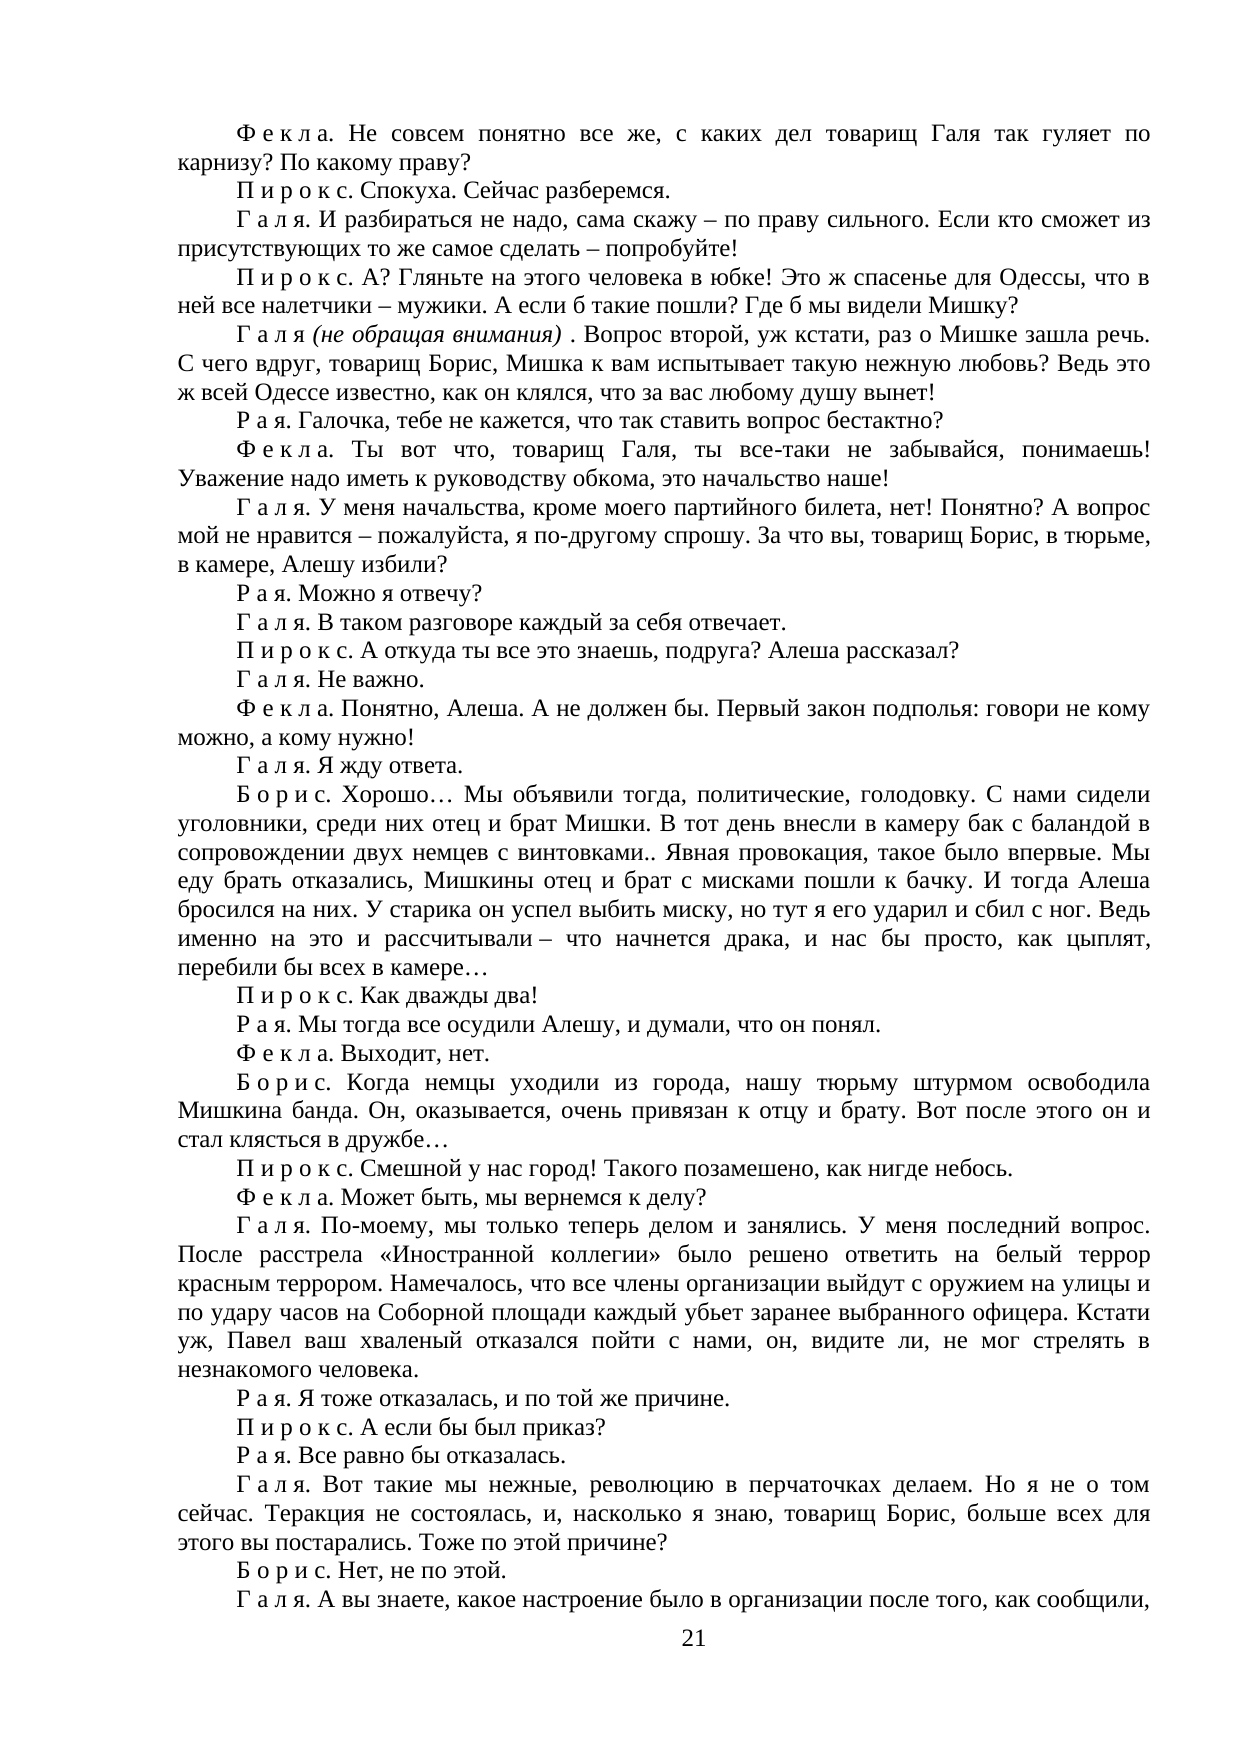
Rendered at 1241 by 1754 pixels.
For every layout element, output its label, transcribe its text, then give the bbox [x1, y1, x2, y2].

text Р а я. Галочка, тебе не кажется, что так ставить вопрос бестактно? [177, 406, 1152, 434]
text П и р о к с. А? Гляньте на этого человека в юбке! Это ж спасенье для Одессы, что в ней все налетчики – мужики. А если б такие пошли? Где б мы видели Мишку? [177, 262, 1152, 319]
text Р а я. Я тоже отказалась, и по той же причине. [177, 1383, 1152, 1412]
text Г а л я. Вот такие мы нежные, революцию в перчаточках делаем. Но я не о том сейчас. Теракция не состоялась, и, насколько я знаю, товарищ Борис, больше всех для этого вы постарались. Тоже по этой причине? [177, 1469, 1152, 1556]
text Ф е к л а. Ты вот что, товарищ Галя, ты все-таки не забывайся, понимаешь! Уважение надо иметь к руководству обкома, это начальство наше! [177, 434, 1152, 492]
text Ф е к л а. Выходит, нет. [177, 1038, 1152, 1067]
text П и р о к с. Спокуха. Сейчас разберемся. [177, 176, 1152, 204]
text Г а л я. И разбираться не надо, сама скажу – по праву сильного. Если кто сможет из присутствующих то же самое сделать – попробуйте! [177, 204, 1152, 262]
text Г а л я (не обращая внимания) . Вопрос второй, уж кстати, раз о Мишке зашла речь. С чего вдруг, товарищ Борис, Мишка к вам испытывает такую нежную любовь? Ведь это ж всей Одессе известно, как он клялся, что за вас любому душу вынет! [177, 319, 1152, 406]
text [177, 1584, 1152, 1613]
text П и р о к с. Как дважды два! [177, 981, 1152, 1009]
text Р а я. Можно я отвечу? [177, 578, 1152, 607]
text П и р о к с. А откуда ты все это знаешь, подруга? Алеша рассказал? [177, 636, 1152, 664]
text Г а л я. В таком разговоре каждый за себя отвечает. [177, 607, 1152, 636]
text Б о р и с. Хорошо… Мы объявили тогда, политические, голодовку. С нами сидели уголовники, среди них отец и брат Мишки. В тот день внесли в камеру бак с баландой в сопровождении двух немцев с винтовками.. Явная провокация, такое было впервые. Мы еду брать отказались, Мишкины отец и брат с мисками пошли к бачку. И тогда Алеша бросился на них. У старика он успел выбить миску, но тут я его ударил и сбил с ног. Ведь именно на это и рассчитывали – что начнется драка, и нас бы просто, как цыплят, перебили бы всех в камере… [177, 779, 1152, 981]
text Р а я. Мы тогда все осудили Алешу, и думали, что он понял. [177, 1009, 1152, 1038]
text Б о р и с. Нет, не по этой. [177, 1556, 1152, 1584]
text Б о р и с. Когда немцы уходили из города, нашу тюрьму штурмом освободила Мишкина банда. Он, оказывается, очень привязан к отцу и брату. Вот после этого он и стал клясться в дружбе… [177, 1067, 1152, 1153]
text Ф е к л а. Может быть, мы вернемся к делу? [177, 1182, 1152, 1211]
text Г а л я. По-моему, мы только теперь делом и занялись. У меня последний вопрос. После расстрела «Иностранной коллегии» было решено ответить на белый террор красным террором. Намечалось, что все члены организации выйдут с оружием на улицы и по удару часов на Соборной площади каждый убьет заранее выбранного офицера. Кстати уж, Павел ваш хваленый отказался пойти с нами, он, видите ли, не мог стрелять в незнакомого человека. [177, 1211, 1152, 1383]
text Ф е к л а. Не совсем понятно все же, с каких дел товарищ Галя так гуляет по карнизу? По какому праву? [177, 118, 1152, 176]
text П и р о к с. Смешной у нас город! Такого позамешено, как нигде небось. [177, 1153, 1152, 1182]
text Р а я. Все равно бы отказалась. [177, 1441, 1152, 1469]
text Г а л я. Я жду ответа. [177, 751, 1152, 779]
text Ф е к л а. Понятно, Алеша. А не должен бы. Первый закон подполья: говори не кому можно, а кому нужно! [177, 693, 1152, 751]
text Г а л я. У меня начальства, кроме моего партийного билета, нет! Понятно? А вопрос мой не нравится – пожалуйста, я по-другому спрошу. За что вы, товарищ Борис, в тюрьме, в камере, Алешу избили? [177, 492, 1152, 578]
text Г а л я. Не важно. [177, 664, 1152, 693]
text П и р о к с. А если бы был приказ? [177, 1412, 1152, 1441]
